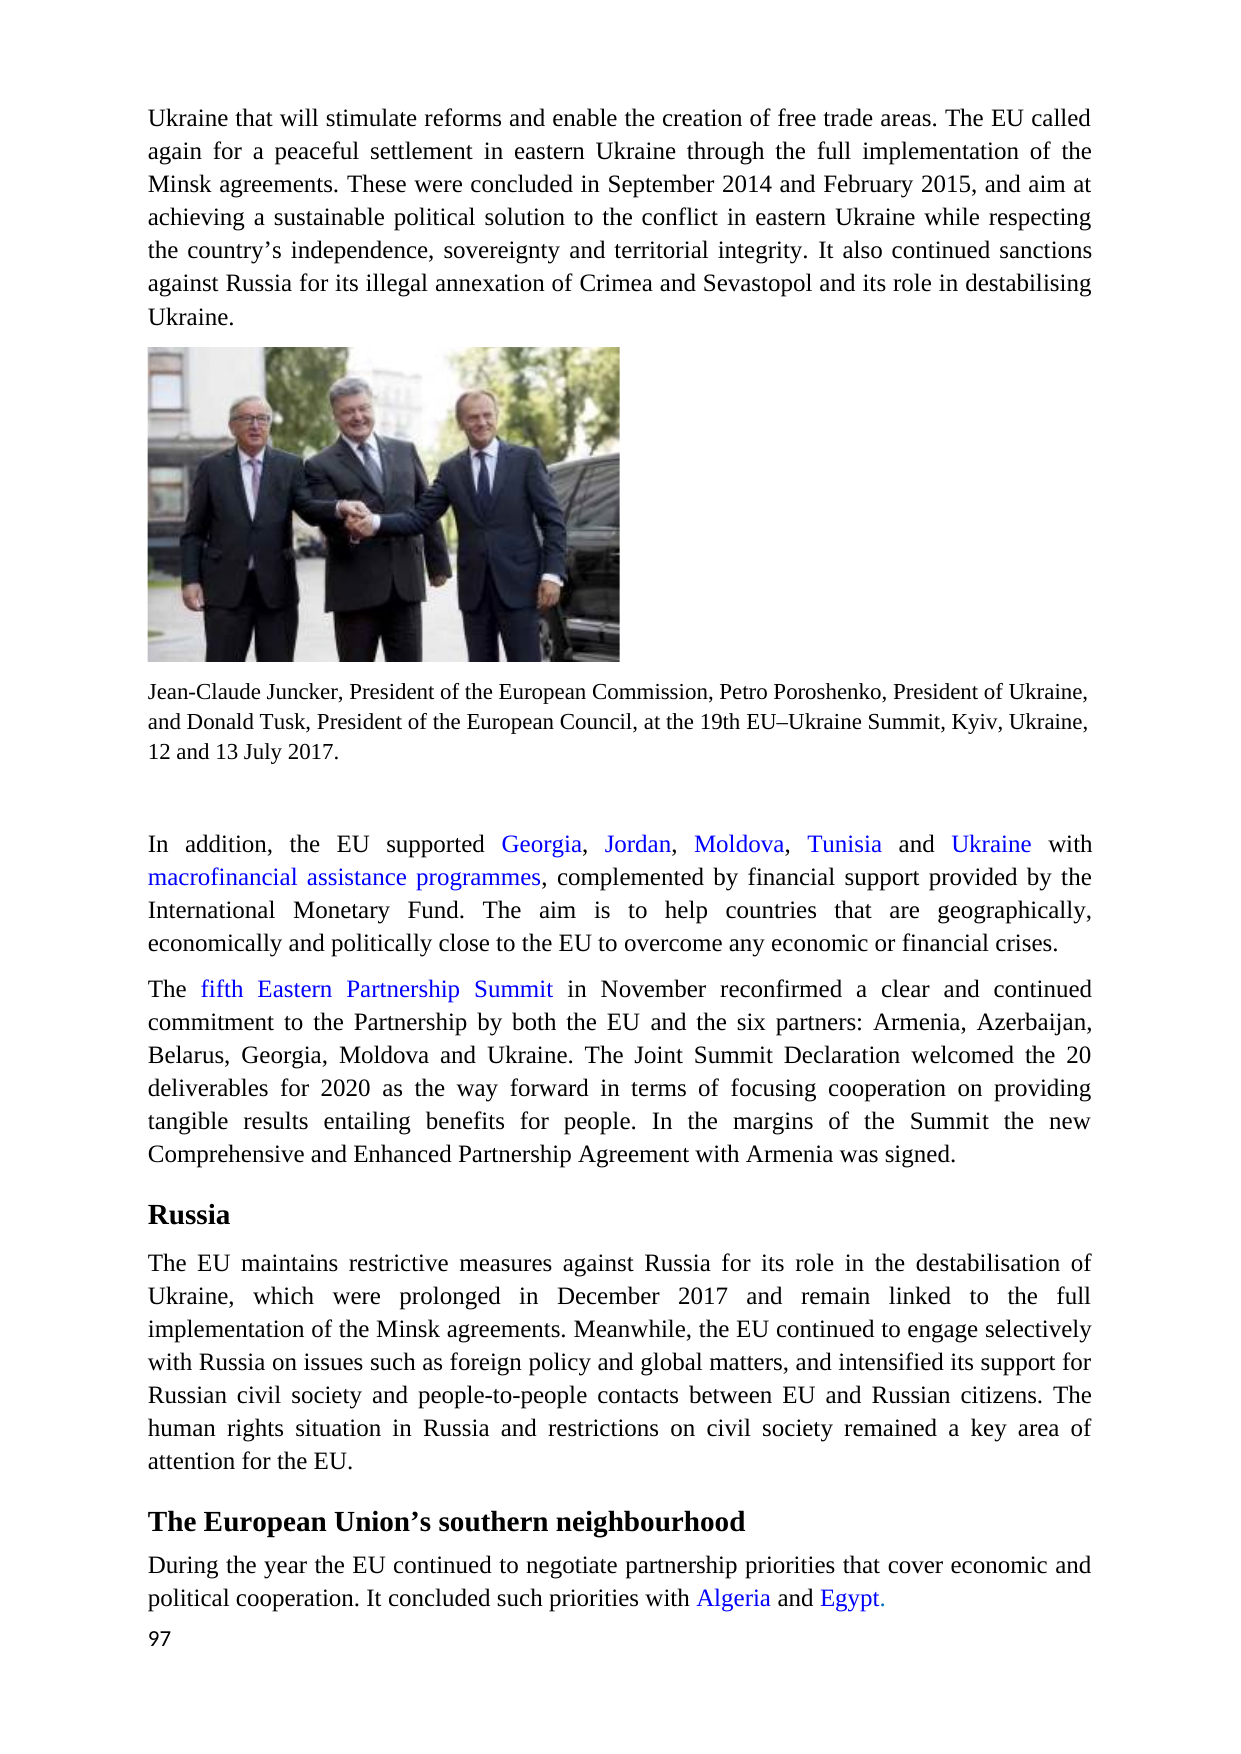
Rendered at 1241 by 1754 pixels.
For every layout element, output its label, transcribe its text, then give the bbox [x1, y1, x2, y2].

text The fifth Eastern Partnership Summit in November reconfirmed a clear and continued commitment to the Partnership by both the EU and the six partners: Armenia, Azerbaijan, Belarus, Georgia, Moldova and Ukraine. The Joint Summit Declaration welcomed the 20 deliverables for 2020 as the way forward in terms of focusing cooperation on providing tangible results entailing benefits for people. In the margins of the Summit the new Comprehensive and Enhanced Partnership Agreement with Armenia was signed. [148, 974, 1093, 1168]
text In addition, the EU supported Georgia, Jordan, Moldova, Tunisia and Ukraine with macrofinancial assistance programmes, complemented by financial support provided by the International Monetary Fund. The aim is to help countries that are geographically, economically and politically close to the EU to overcome any economic or financial crises. [148, 829, 1093, 957]
picture [147, 347, 620, 662]
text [148, 103, 1093, 330]
text The EU maintains restrictive measures against Russia for its role in the destabilisation of Ukraine, which were prolonged in December 2017 and remain linked to the full implementation of the Minsk agreements. Meanwhile, the EU continued to engage selectively with Russia on issues such as foreign policy and global matters, and intensified its support for Russian civil society and people-to-people contacts between EU and Russian citizens. The human rights situation in Russia and restrictions on civil society remained a key area of attention for the EU. [148, 1248, 1093, 1475]
text Jean-Claude Juncker, President of the European Commission, Petro Poroshenko, President of Ukraine, and Donald Tusk, President of the European Council, at the 19th EU–Ukraine Summit, Kyiv, Ukraine, 12 and 13 July 2017. [148, 678, 1093, 764]
text Russia [148, 1197, 1084, 1231]
title The European Union’s southern neighbourhood [148, 1504, 1093, 1538]
text During the year the EU continued to negotiate partnership priorities that cover economic and political cooperation. It concluded such priorities with Algeria and Egypt. [148, 1550, 1093, 1612]
